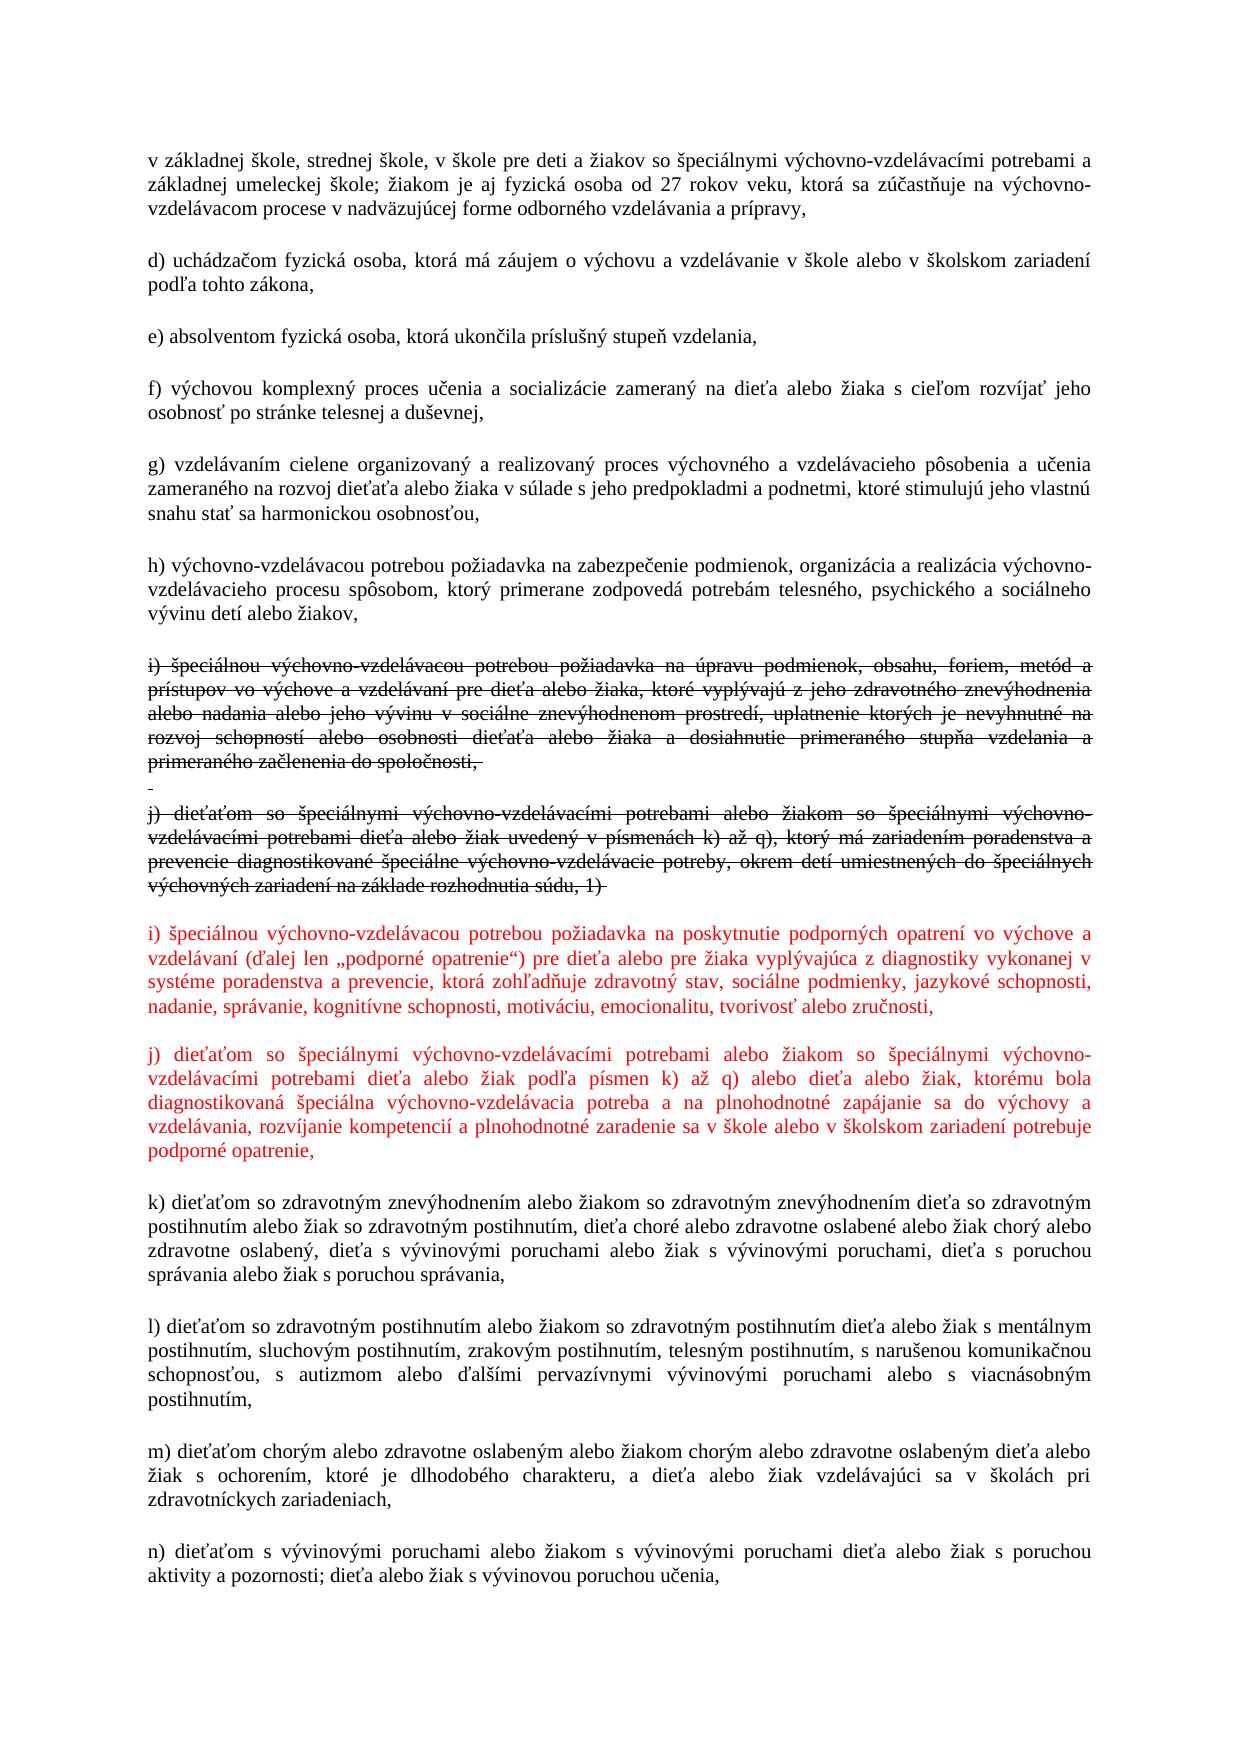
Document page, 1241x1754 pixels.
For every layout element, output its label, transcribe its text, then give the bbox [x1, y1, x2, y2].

text h) výchovno-vzdelávacou potrebou požiadavka na zabezpečenie podmienok, organizácia a realizácia výchovno-vzdelávacieho procesu spôsobom, ktorý primerane zodpovedá potrebám telesného, psychického a sociálneho vývinu detí alebo žiakov, [148, 552, 1092, 625]
text j) dieťaťom so špeciálnymi výchovno-vzdelávacími potrebami alebo žiakom so špeciálnymi výchovno-vzdelávacími potrebami dieťa alebo žiak uvedený v písmenách k) až q), ktorý má zariadením poradenstva a prevencie diagnostikované špeciálne výchovno-vzdelávacie potreby, okrem detí umiestnených do špeciálnych výchovných zariadení na základe rozhodnutia súdu, 1) [148, 815, 1092, 838]
text i) špeciálnou výchovno-vzdelávacou potrebou požiadavka na úpravu podmienok, obsahu, foriem, metód a prístupov vo výchove a vzdelávaní pre dieťa alebo žiaka, ktoré vyplývajú z jeho zdravotného znevýhodnenia alebo nadania alebo jeho vývinu v sociálne znevýhodnenom prostredí, uplatnenie ktorých je nevyhnutné na rozvoj schopností alebo osobnosti dieťaťa alebo žiaka a dosiahnutie primeraného stupňa vzdelania a primeraného začlenenia do spoločnosti, [148, 739, 1092, 773]
text j) dieťaťom so špeciálnymi výchovno-vzdelávacími potrebami alebo žiakom so špeciálnymi výchovno-vzdelávacími potrebami dieťa alebo žiak uvedený v písmenách k) až q), ktorý má zariadením poradenstva a prevencie diagnostikované špeciálne výchovno-vzdelávacie potreby, okrem detí umiestnených do špeciálnych výchovných zariadení na základe rozhodnutia súdu, 1) [148, 839, 1092, 862]
text g) vzdelávaním cielene organizovaný a realizovaný proces výchovného a vzdelávacieho pôsobenia a učenia zameraného na rozvoj dieťaťa alebo žiaka v súlade s jeho predpokladmi a podnetmi, ktoré stimulujú jeho vlastnú snahu stať sa harmonickou osobnosťou, [148, 452, 1092, 524]
text d) uchádzačom fyzická osoba, ktorá má záujem o výchovu a vzdelávanie v škole alebo v školskom zariadení podľa tohto zákona, [148, 248, 1092, 296]
text l) dieťaťom so zdravotným postihnutím alebo žiakom so zdravotným postihnutím dieťa alebo žiak s mentálnym postihnutím, sluchovým postihnutím, zrakovým postihnutím, telesným postihnutím, s narušenou komunikačnou schopnosťou, s autizmom alebo ďalšími pervazívnymi vývinovými poruchami alebo s viacnásobným postihnutím, [148, 1314, 1092, 1411]
text f) výchovou komplexný proces učenia a socializácie zameraný na dieťa alebo žiaka s cieľom rozvíjať jeho osobnosť po stránke telesnej a duševnej, [148, 376, 1092, 424]
text n) dieťaťom s vývinovými poruchami alebo žiakom s vývinovými poruchami dieťa alebo žiak s poruchou aktivity a pozornosti; dieťa alebo žiak s vývinovou poruchou učenia, [148, 1539, 1092, 1587]
text k) dieťaťom so zdravotným znevýhodnením alebo žiakom so zdravotným znevýhodnením dieťa so zdravotným postihnutím alebo žiak so zdravotným postihnutím, dieťa choré alebo zdravotne oslabené alebo žiak chorý alebo zdravotne oslabený, dieťa s vývinovými poruchami alebo žiak s vývinovými poruchami, dieťa s poruchou správania alebo žiak s poruchou správania, [148, 1190, 1092, 1286]
text m) dieťaťom chorým alebo zdravotne oslabeným alebo žiakom chorým alebo zdravotne oslabeným dieťa alebo žiak s ochorením, ktoré je dlhodobého charakteru, a dieťa alebo žiak vzdelávajúci sa v školách pri zdravotníckych zariadeniach, [148, 1438, 1092, 1511]
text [148, 148, 1092, 220]
text j) dieťaťom so špeciálnymi výchovno-vzdelávacími potrebami alebo žiakom so špeciálnymi výchovno-vzdelávacími potrebami dieťa alebo žiak uvedený v písmenách k) až q), ktorý má zariadením poradenstva a prevencie diagnostikované špeciálne výchovno-vzdelávacie potreby, okrem detí umiestnených do špeciálnych výchovných zariadení na základe rozhodnutia súdu, 1) [148, 863, 1092, 897]
text e) absolventom fyzická osoba, ktorá ukončila príslušný stupeň vzdelania, [148, 324, 1092, 348]
text i) špeciálnou výchovno-vzdelávacou potrebou požiadavka na poskytnutie podporných opatrení vo výchove a vzdelávaní (ďalej len „podporné opatrenie“) pre dieťa alebo pre žiaka vyplývajúca z diagnostiky vykonanej v systéme poradenstva a prevencie, ktorá zohľadňuje zdravotný stav, sociálne podmienky, jazykové schopnosti, nadanie, správanie, kognitívne schopnosti, motiváciu, emocionalitu, tvorivosť alebo zručnosti, [148, 921, 1092, 1018]
text j) dieťaťom so špeciálnymi výchovno-vzdelávacími potrebami alebo žiakom so špeciálnymi výchovno-vzdelávacími potrebami dieťa alebo žiak podľa písmen k) až q) alebo dieťa alebo žiak, ktorému bola diagnostikovaná špeciálna výchovno-vzdelávacia potreba a na plnohodnotné zapájanie sa do výchovy a vzdelávania, rozvíjanie kompetencií a plnohodnotné zaradenie sa v škole alebo v školskom zariadení potrebuje podporné opatrenie, [148, 1042, 1092, 1162]
